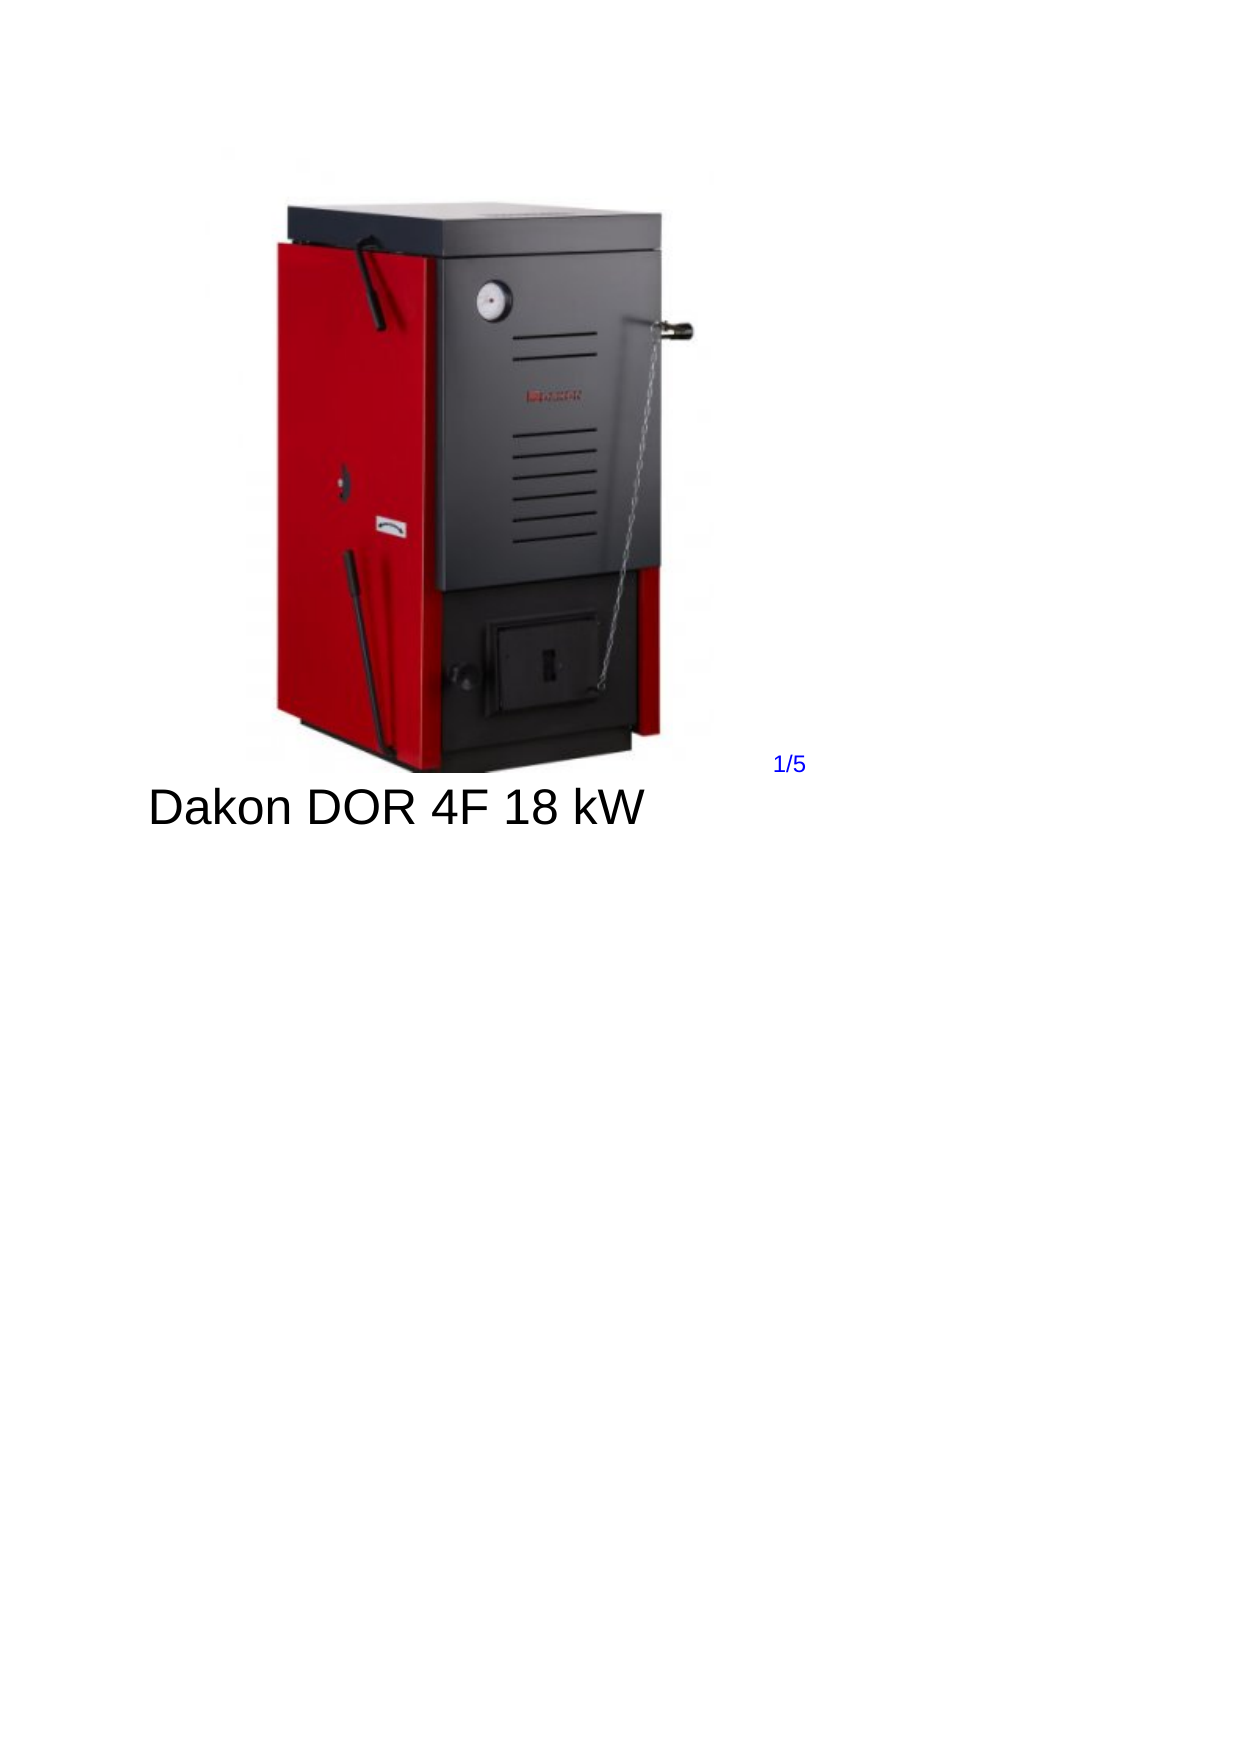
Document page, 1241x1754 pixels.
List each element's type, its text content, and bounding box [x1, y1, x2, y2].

text Dakon DOR 4F 18 kW [148, 778, 1093, 835]
picture [147, 147, 773, 773]
